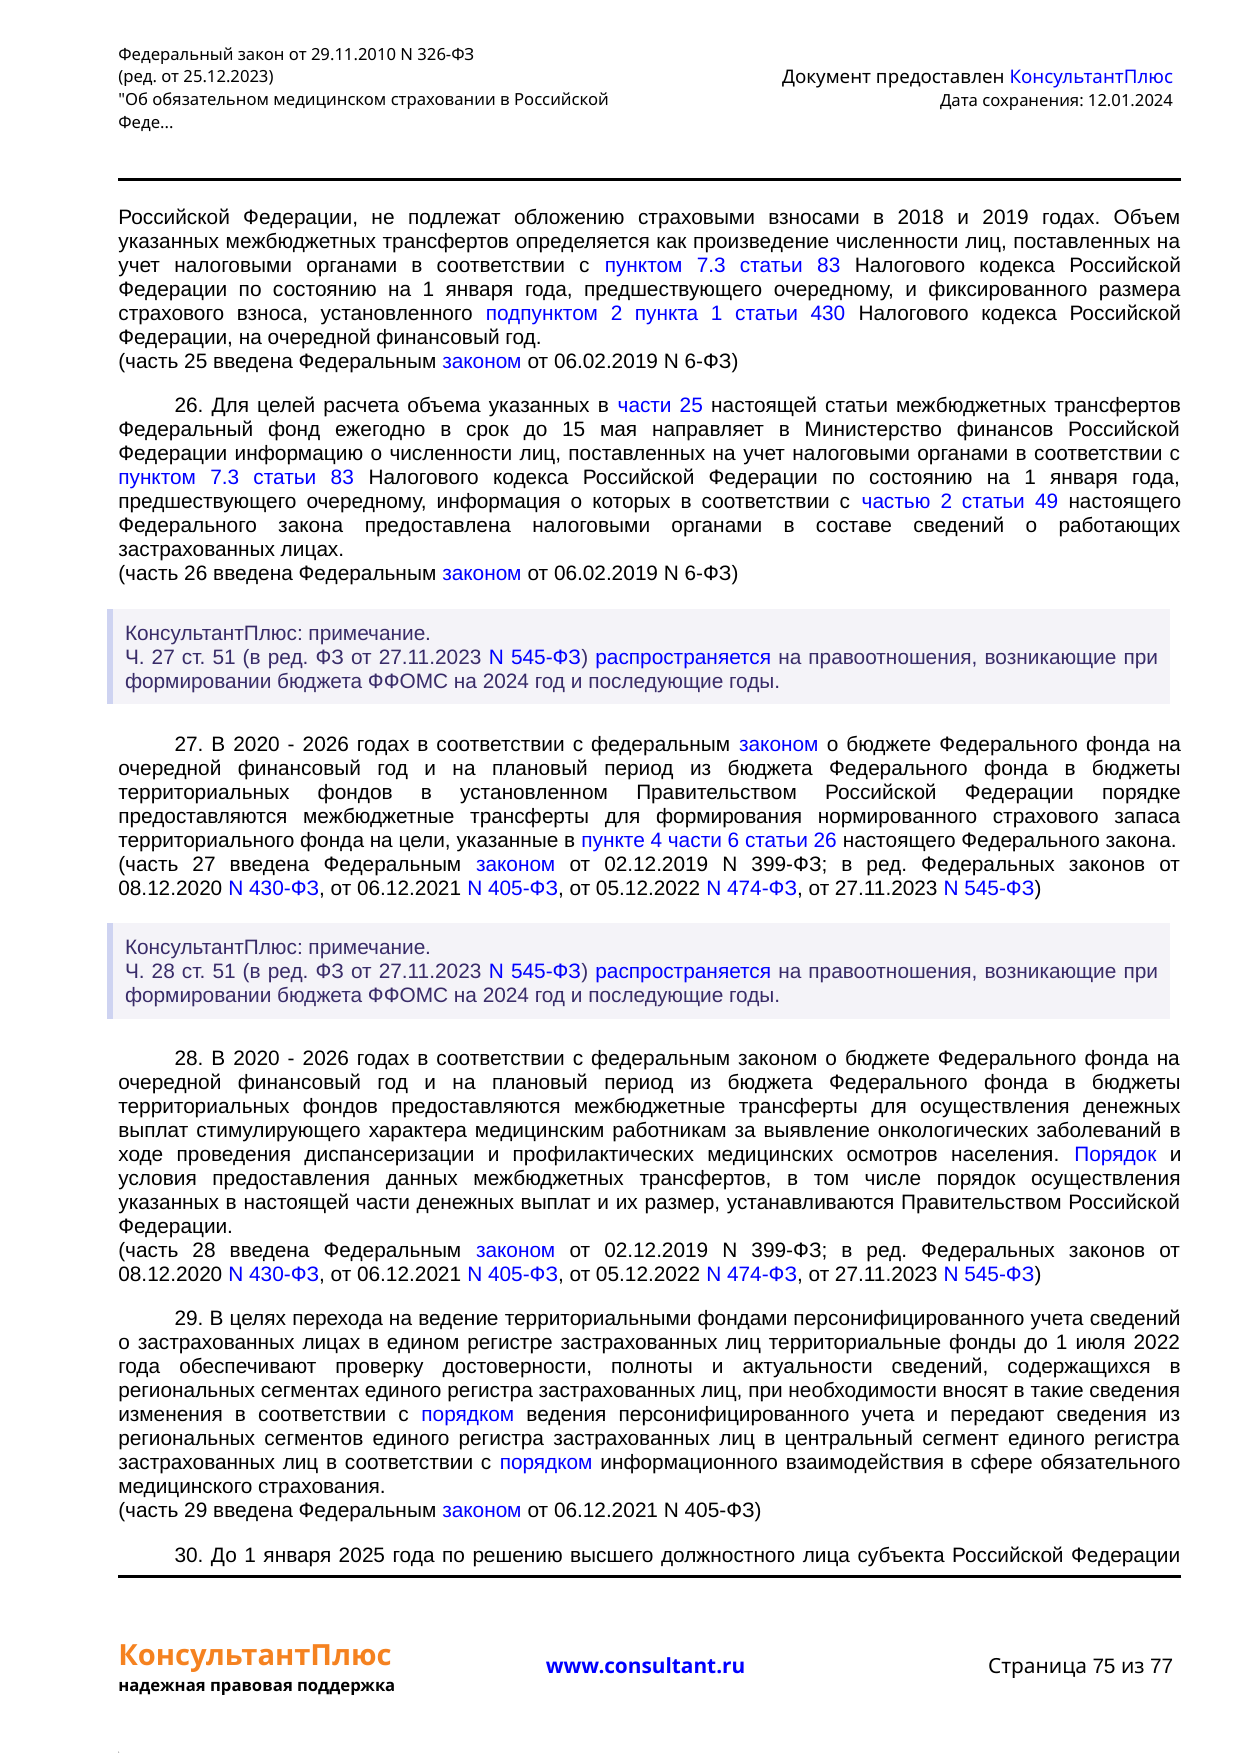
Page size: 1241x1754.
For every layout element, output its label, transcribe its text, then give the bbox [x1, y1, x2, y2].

table_header [113, 609, 125, 704]
table_header [1158, 923, 1170, 1019]
text (часть 28 введена Федеральным законом от 02.12.2019 N 399-ФЗ; в ред. Федеральных законов от 08.12.2020 N 430-ФЗ, от 06.12.2021 N 405-ФЗ, от 05.12.2022 N 474-ФЗ, от 27.11.2023 N 545-ФЗ) [118, 1237, 1181, 1285]
table_header КонсультантПлюс: примечание. Ч. 27 ст. 51 (в ред. ФЗ от 27.11.2023 N 545-ФЗ) распространяется на правоотношения, возникающие при формировании бюджета ФФОМС на 2024 год и последующие годы. [125, 609, 1158, 704]
text (часть 26 введена Федеральным законом от 06.02.2019 N 6-ФЗ) [118, 561, 1181, 585]
text 29. В целях перехода на ведение территориальными фондами персонифицированного учета сведений о застрахованных лицах в едином регистре застрахованных лиц территориальные фонды до 1 июля 2022 года обеспечивают проверку достоверности, полноты и актуальности сведений, содержащихся в региональных сегментах единого регистра застрахованных лиц, при необходимости вносят в такие сведения изменения в соответствии с порядком ведения персонифицированного учета и передают сведения из региональных сегментов единого регистра застрахованных лиц в центральный сегмент единого регистра застрахованных лиц в соответствии с порядком информационного взаимодействия в сфере обязательного медицинского страхования. [118, 1306, 1181, 1498]
text (часть 25 введена Федеральным законом от 06.02.2019 N 6-ФЗ) [118, 348, 1181, 372]
table_header [113, 923, 125, 1019]
text 27. В 2020 - 2026 годах в соответствии с федеральным законом о бюджете Федерального фонда на очередной финансовый год и на плановый период из бюджета Федерального фонда в бюджеты территориальных фондов в установленном Правительством Российской Федерации порядке предоставляются межбюджетные трансферты для формирования нормированного страхового запаса территориального фонда на цели, указанные в пункте 4 части 6 статьи 26 настоящего Федерального закона. [118, 732, 1181, 851]
table_header [107, 609, 113, 704]
text (часть 29 введена Федеральным законом от 06.12.2021 N 405-ФЗ) [118, 1498, 1181, 1522]
table_header [107, 923, 113, 1019]
text (часть 27 введена Федеральным законом от 02.12.2019 N 399-ФЗ; в ред. Федеральных законов от 08.12.2020 N 430-ФЗ, от 06.12.2021 N 405-ФЗ, от 05.12.2022 N 474-ФЗ, от 27.11.2023 N 545-ФЗ) [118, 851, 1181, 899]
text 28. В 2020 - 2026 годах в соответствии с федеральным законом о бюджете Федерального фонда на очередной финансовый год и на плановый период из бюджета Федерального фонда в бюджеты территориальных фондов предоставляются межбюджетные трансферты для осуществления денежных выплат стимулирующего характера медицинским работникам за выявление онкологических заболеваний в ходе проведения диспансеризации и профилактических медицинских осмотров населения. Порядок и условия предоставления данных межбюджетных трансфертов, в том числе порядок осуществления указанных в настоящей части денежных выплат и их размер, устанавливаются Правительством Российской Федерации. [118, 1046, 1181, 1237]
text 26. Для целей расчета объема указанных в части 25 настоящей статьи межбюджетных трансфертов Федеральный фонд ежегодно в срок до 15 мая направляет в Министерство финансов Российской Федерации информацию о численности лиц, поставленных на учет налоговыми органами в соответствии с пунктом 7.3 статьи 83 Налогового кодекса Российской Федерации по состоянию на 1 января года, предшествующего очередному, информация о которых в соответствии с частью 2 статьи 49 настоящего Федерального закона предоставлена налоговыми органами в составе сведений о работающих застрахованных лицах. [118, 393, 1181, 561]
table_header КонсультантПлюс: примечание. Ч. 28 ст. 51 (в ред. ФЗ от 27.11.2023 N 545-ФЗ) распространяется на правоотношения, возникающие при формировании бюджета ФФОМС на 2024 год и последующие годы. [125, 923, 1158, 1019]
table_header [1158, 609, 1170, 704]
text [118, 1543, 1181, 1567]
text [118, 205, 1181, 348]
